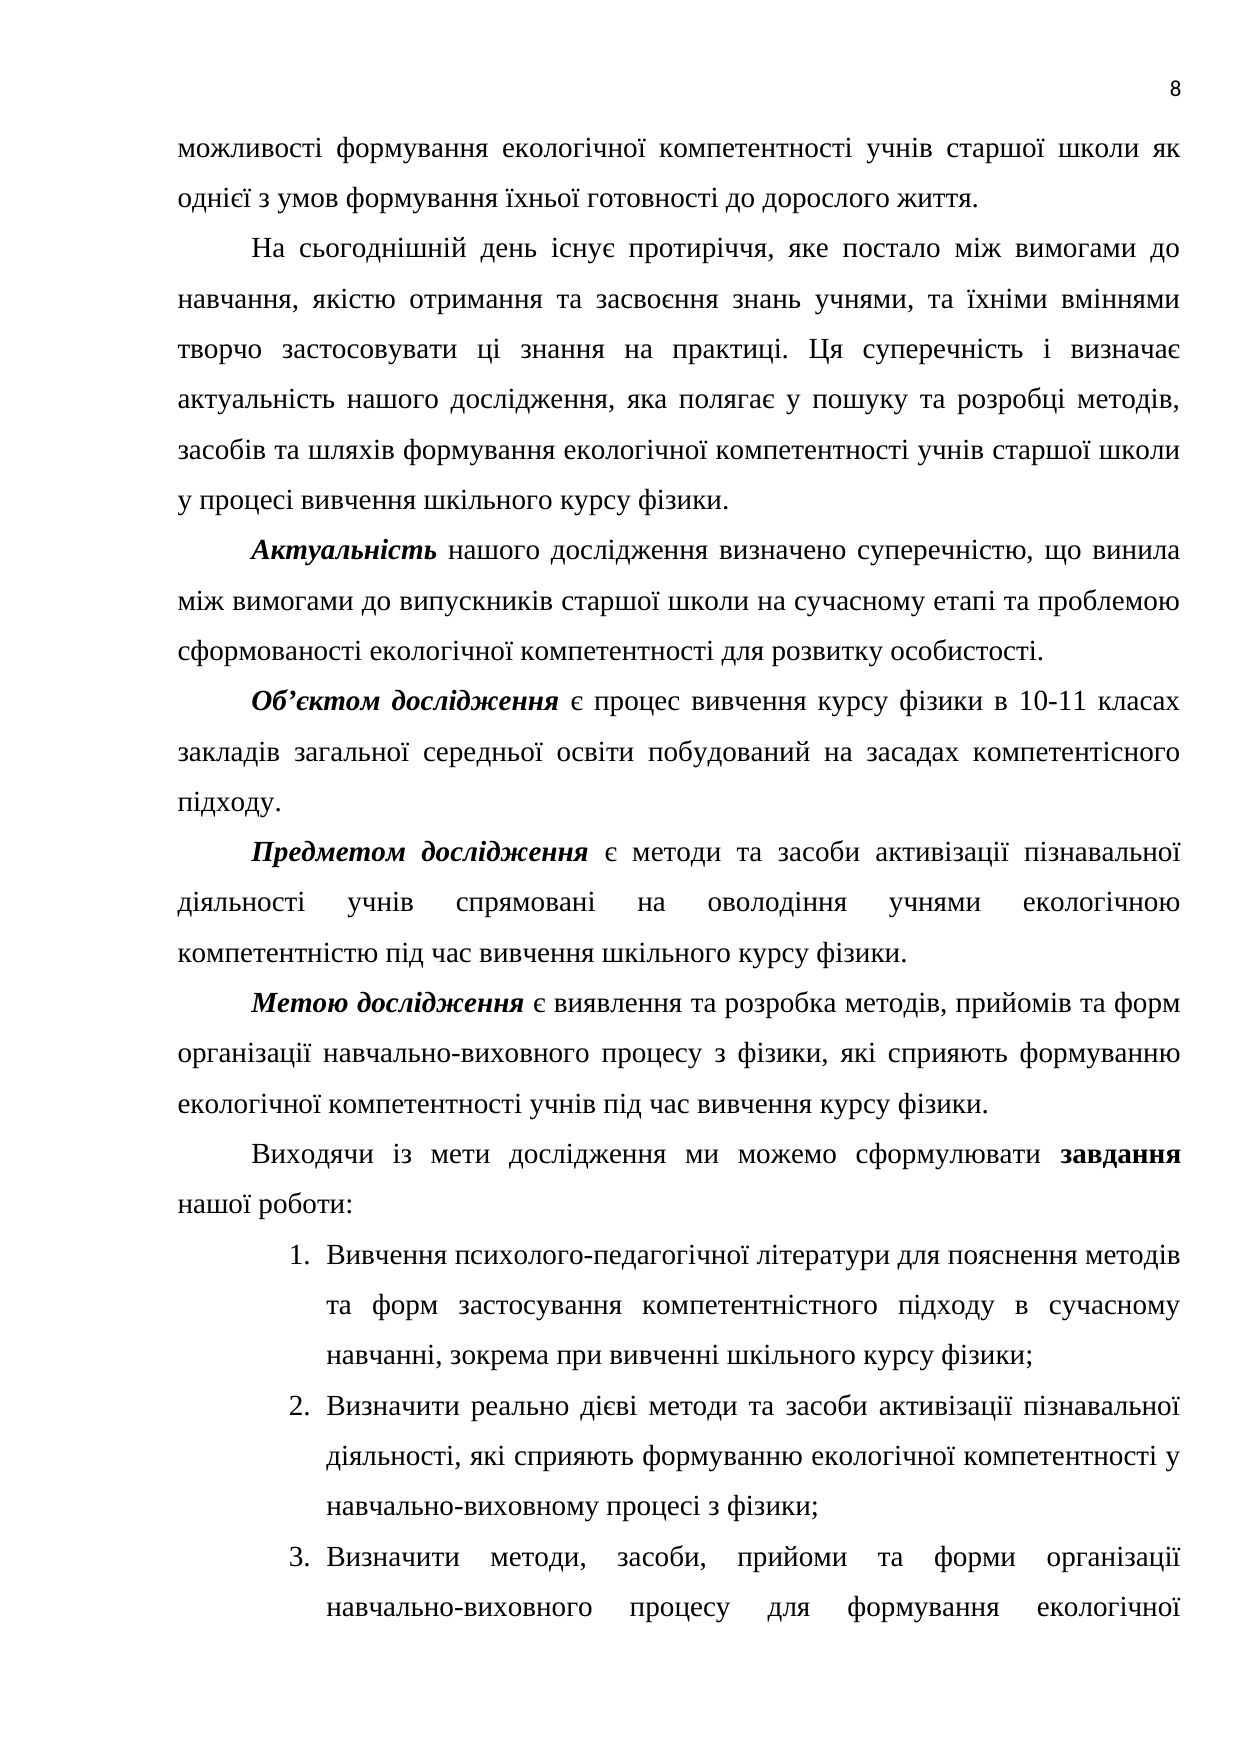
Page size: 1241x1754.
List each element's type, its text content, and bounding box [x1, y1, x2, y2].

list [288, 1539, 1181, 1622]
list Вивчення психолого-педагогічної літератури для пояснення методів та форм застосування компетентністного підходу в сучасному навчанні, зокрема при вивченні шкільного курсу фізики; [288, 1237, 1181, 1371]
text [177, 130, 1181, 214]
text На сьогоднішній день існує протиріччя, яке постало між вимогами до навчання, якістю отримання та засвоєння знань учнями, та їхніми вміннями творчо застосовувати ці знання на практиці. Ця суперечність і визначає актуальність нашого дослідження, яка полягає у пошуку та розробці методів, засобів та шляхів формування екологічної компетентності учнів старшої школи у процесі вивчення шкільного курсу фізики. [177, 231, 1181, 516]
text Предметом дослідження є методи та засоби активізації пізнавальної діяльності учнів спрямовані на оволодіння учнями екологічною компетентністю під час вивчення шкільного курсу фізики. [177, 834, 1181, 968]
text Актуальність нашого дослідження визначено суперечністю, що винила між вимогами до випускників старшої школи на сучасному етапі та проблемою сформованості екологічної компетентності для розвитку особистості. [177, 532, 1181, 667]
text Метою дослідження є виявлення та розробка методів, прийомів та форм організації навчально-виховного процесу з фізики, які сприяють формуванню екологічної компетентності учнів під час вивчення курсу фізики. [177, 985, 1181, 1119]
text Виходячи із мети дослідження ми можемо сформулювати завдання нашої роботи: [177, 1136, 1181, 1220]
list Визначити реально дієві методи та засоби активізації пізнавальної діяльності, які сприяють формуванню екологічної компетентності у навчально-виховному процесі з фізики; [288, 1388, 1181, 1522]
text Об’єктом дослідження є процес вивчення курсу фізики в 10-11 класах закладів загальної середньої освіти побудований на засадах компетентісного підходу. [177, 683, 1181, 817]
